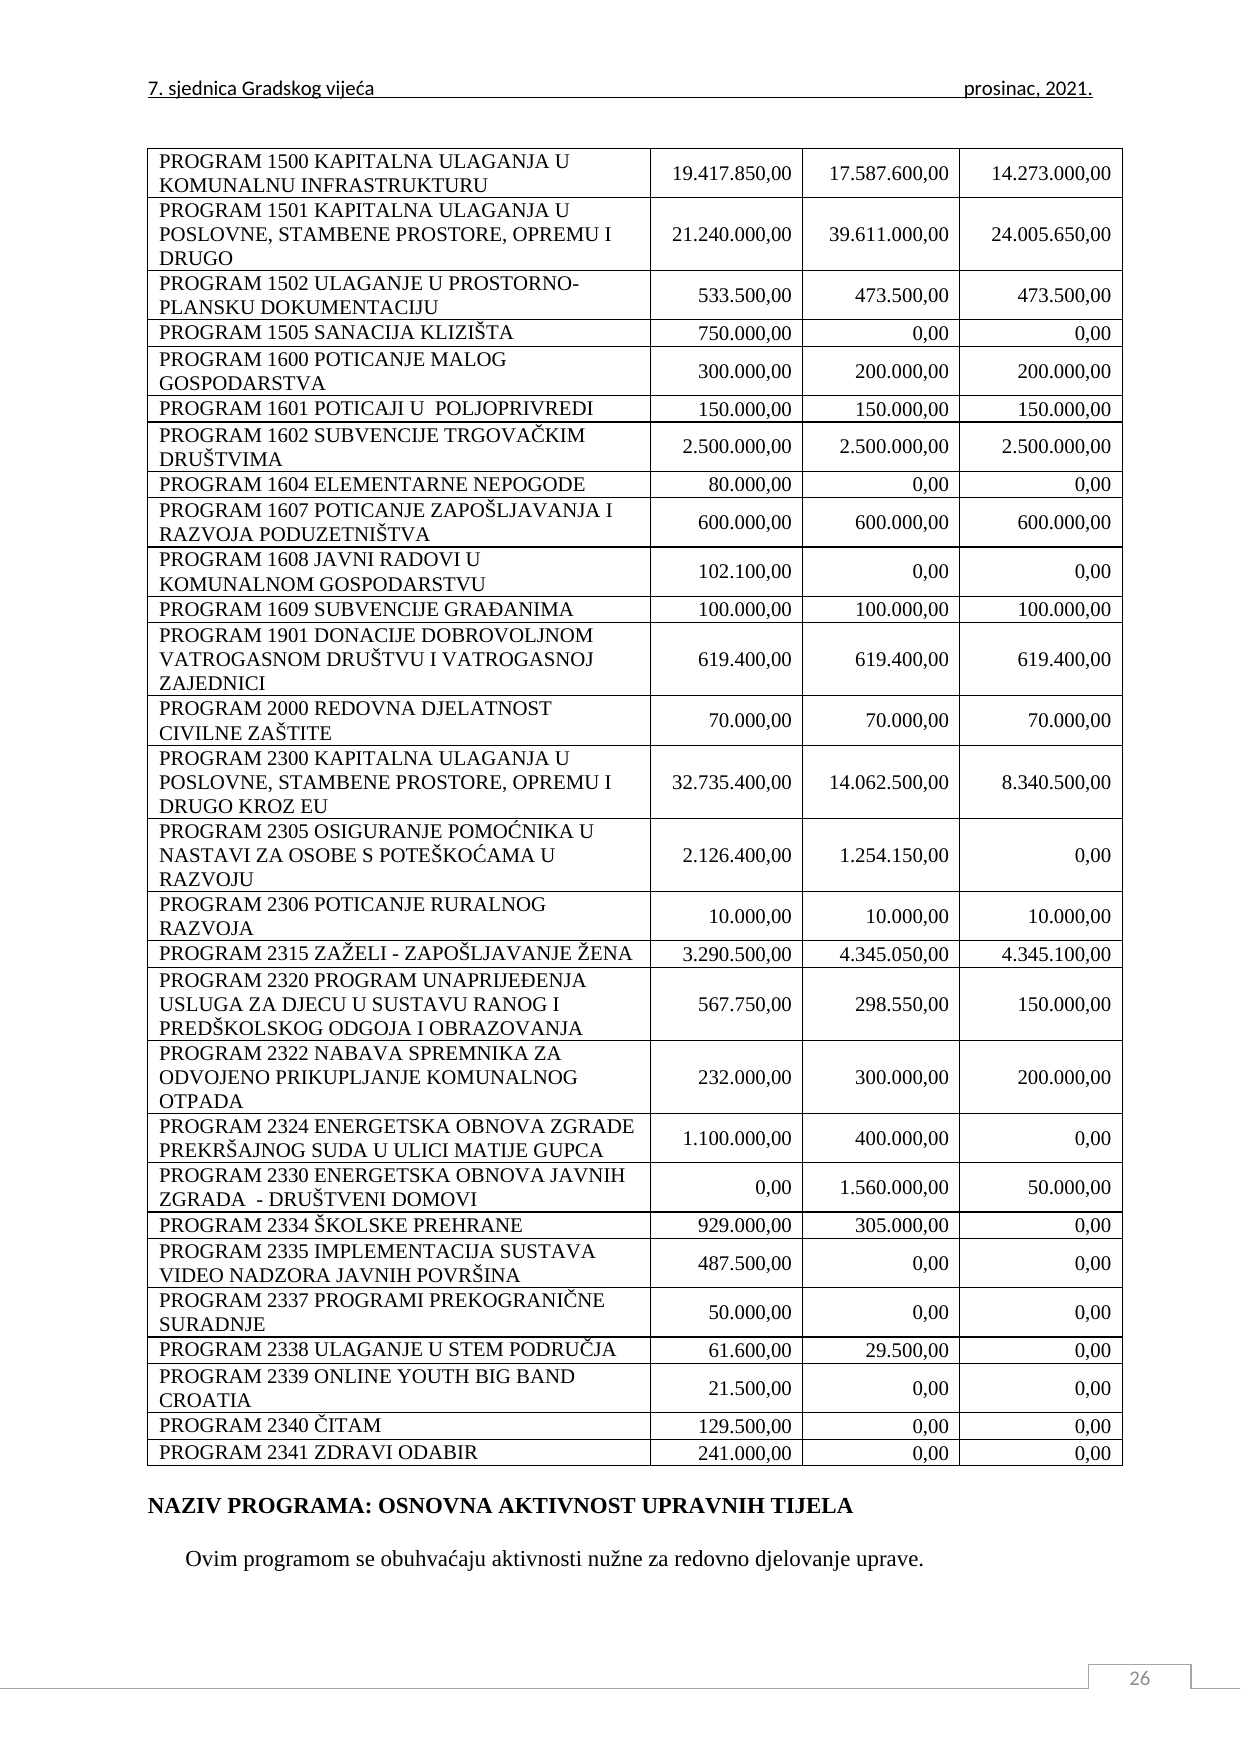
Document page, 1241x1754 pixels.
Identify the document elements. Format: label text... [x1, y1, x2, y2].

table_cell 619.400,00 [960, 623, 1122, 695]
table_cell 1.560.000,00 [803, 1163, 959, 1211]
table_cell 80.000,00 [651, 472, 802, 497]
table_cell 2.500.000,00 [803, 423, 959, 471]
table_cell 0,00 [803, 1440, 959, 1465]
table_cell 150.000,00 [803, 396, 959, 421]
table_cell 232.000,00 [651, 1041, 802, 1113]
table_cell PROGRAM 2324 ENERGETSKA OBNOVA ZGRADE PREKRŠAJNOG SUDA U ULICI MATIJE GUPCA [148, 1114, 650, 1162]
table_cell 21.240.000,00 [651, 198, 802, 270]
table_cell 70.000,00 [803, 696, 959, 744]
table_cell 39.611.000,00 [803, 198, 959, 270]
table_cell PROGRAM 2337 PROGRAMI PREKOGRANIČNE SURADNJE [148, 1288, 650, 1336]
table_cell 305.000,00 [803, 1213, 959, 1238]
table_cell 2.500.000,00 [960, 423, 1122, 471]
table_cell 100.000,00 [651, 597, 802, 622]
table_cell 100.000,00 [960, 597, 1122, 622]
table_cell 0,00 [960, 1114, 1122, 1162]
table_cell 0,00 [803, 1239, 959, 1287]
table_cell 0,00 [960, 1213, 1122, 1238]
table_cell 24.005.650,00 [960, 198, 1122, 270]
table_cell 600.000,00 [803, 498, 959, 546]
table_cell 600.000,00 [651, 498, 802, 546]
table_cell 0,00 [960, 1288, 1122, 1336]
table_cell 473.500,00 [960, 271, 1122, 319]
text Ovim programom se obuhvaćaju aktivnosti nužne za redovno djelovanje uprave. [148, 1545, 1119, 1572]
table_cell 533.500,00 [651, 271, 802, 319]
table_cell 929.000,00 [651, 1213, 802, 1238]
table_cell 50.000,00 [960, 1163, 1122, 1211]
table_cell PROGRAM 1602 SUBVENCIJE TRGOVAČKIM DRUŠTVIMA [148, 423, 650, 471]
table_cell 10.000,00 [803, 892, 959, 940]
table_cell PROGRAM 1500 KAPITALNA ULAGANJA U KOMUNALNU INFRASTRUKTURU [148, 149, 650, 197]
table_cell 0,00 [803, 472, 959, 497]
table_cell 473.500,00 [803, 271, 959, 319]
table_cell 8.340.500,00 [960, 746, 1122, 818]
table_cell 0,00 [960, 548, 1122, 596]
table_cell PROGRAM 2322 NABAVA SPREMNIKA ZA ODVOJENO PRIKUPLJANJE KOMUNALNOG OTPADA [148, 1041, 650, 1113]
table_cell 2.126.400,00 [651, 819, 802, 891]
table_cell 70.000,00 [960, 696, 1122, 744]
table_cell 17.587.600,00 [803, 149, 959, 197]
table_cell 0,00 [803, 1413, 959, 1439]
table_cell PROGRAM 1600 POTICANJE MALOG GOSPODARSTVA [148, 347, 650, 395]
table_cell PROGRAM 2338 ULAGANJE U STEM PODRUČJA [148, 1338, 650, 1363]
table_cell 200.000,00 [960, 347, 1122, 395]
table_cell 50.000,00 [651, 1288, 802, 1336]
table_cell 14.273.000,00 [960, 149, 1122, 197]
table_cell PROGRAM 1901 DONACIJE DOBROVOLJNOM VATROGASNOM DRUŠTVU I VATROGASNOJ ZAJEDNICI [148, 623, 650, 695]
table_cell PROGRAM 2305 OSIGURANJE POMOĆNIKA U NASTAVI ZA OSOBE S POTEŠKOĆAMA U RAZVOJU [148, 819, 650, 891]
table_cell 150.000,00 [960, 968, 1122, 1040]
table_cell 241.000,00 [651, 1440, 802, 1465]
table_cell 70.000,00 [651, 696, 802, 744]
table_cell 100.000,00 [803, 597, 959, 622]
table_cell PROGRAM 1505 SANACIJA KLIZIŠTA [148, 320, 650, 346]
table_cell 19.417.850,00 [651, 149, 802, 197]
table_cell 150.000,00 [960, 396, 1122, 421]
table_cell 300.000,00 [651, 347, 802, 395]
table_cell 300.000,00 [803, 1041, 959, 1113]
table_cell 3.290.500,00 [651, 941, 802, 967]
table_cell 0,00 [960, 1338, 1122, 1363]
table_cell PROGRAM 2334 ŠKOLSKE PREHRANE [148, 1213, 650, 1238]
table_cell PROGRAM 2339 ONLINE YOUTH BIG BAND CROATIA [148, 1364, 650, 1412]
table_cell 400.000,00 [803, 1114, 959, 1162]
table_cell 0,00 [803, 1288, 959, 1336]
table_cell PROGRAM 1501 KAPITALNA ULAGANJA U POSLOVNE, STAMBENE PROSTORE, OPREMU I DRUGO [148, 198, 650, 270]
table_cell PROGRAM 2330 ENERGETSKA OBNOVA JAVNIH ZGRADA - DRUŠTVENI DOMOVI [148, 1163, 650, 1211]
table_cell 0,00 [803, 548, 959, 596]
table_cell PROGRAM 1608 JAVNI RADOVI U KOMUNALNOM GOSPODARSTVU [148, 548, 650, 596]
table_cell 0,00 [803, 320, 959, 346]
table_cell 487.500,00 [651, 1239, 802, 1287]
table_cell 150.000,00 [651, 396, 802, 421]
table_cell PROGRAM 2320 PROGRAM UNAPRIJEĐENJA USLUGA ZA DJECU U SUSTAVU RANOG I PREDŠKOLSKOG ODGOJA I OBRAZOVANJA [148, 968, 650, 1040]
table_cell 61.600,00 [651, 1338, 802, 1363]
table_cell 32.735.400,00 [651, 746, 802, 818]
table_cell 0,00 [803, 1364, 959, 1412]
table_cell 1.254.150,00 [803, 819, 959, 891]
table_cell 10.000,00 [960, 892, 1122, 940]
table_cell PROGRAM 2300 KAPITALNA ULAGANJA U POSLOVNE, STAMBENE PROSTORE, OPREMU I DRUGO KROZ EU [148, 746, 650, 818]
table_cell PROGRAM 2341 ZDRAVI ODABIR [148, 1440, 650, 1465]
text NAZIV PROGRAMA: OSNOVNA AKTIVNOST UPRAVNIH TIJELA [148, 1493, 1119, 1519]
table_cell 29.500,00 [803, 1338, 959, 1363]
table_cell 10.000,00 [651, 892, 802, 940]
table_cell PROGRAM 2000 REDOVNA DJELATNOST CIVILNE ZAŠTITE [148, 696, 650, 744]
table_cell PROGRAM 1604 ELEMENTARNE NEPOGODE [148, 472, 650, 497]
table_cell PROGRAM 2335 IMPLEMENTACIJA SUSTAVA VIDEO NADZORA JAVNIH POVRŠINA [148, 1239, 650, 1287]
table_cell 298.550,00 [803, 968, 959, 1040]
table_cell 0,00 [960, 1413, 1122, 1439]
table_cell 619.400,00 [803, 623, 959, 695]
table_cell 600.000,00 [960, 498, 1122, 546]
table_cell 102.100,00 [651, 548, 802, 596]
table_cell 0,00 [651, 1163, 802, 1211]
table_cell 129.500,00 [651, 1413, 802, 1439]
table_cell 0,00 [960, 1440, 1122, 1465]
table_cell 200.000,00 [960, 1041, 1122, 1113]
table_cell PROGRAM 2340 ČITAM [148, 1413, 650, 1439]
table_cell 4.345.100,00 [960, 941, 1122, 967]
table_cell 1.100.000,00 [651, 1114, 802, 1162]
table_cell 567.750,00 [651, 968, 802, 1040]
table_cell PROGRAM 1502 ULAGANJE U PROSTORNO-PLANSKU DOKUMENTACIJU [148, 271, 650, 319]
table_cell 2.500.000,00 [651, 423, 802, 471]
table_cell 14.062.500,00 [803, 746, 959, 818]
table_cell 200.000,00 [803, 347, 959, 395]
table_cell 0,00 [960, 1364, 1122, 1412]
table_cell PROGRAM 2315 ZAŽELI - ZAPOŠLJAVANJE ŽENA [148, 941, 650, 967]
table_cell PROGRAM 1609 SUBVENCIJE GRAĐANIMA [148, 597, 650, 622]
table_cell 750.000,00 [651, 320, 802, 346]
table_cell 0,00 [960, 320, 1122, 346]
table_cell PROGRAM 1607 POTICANJE ZAPOŠLJAVANJA I RAZVOJA PODUZETNIŠTVA [148, 498, 650, 546]
table_cell 21.500,00 [651, 1364, 802, 1412]
table_cell 0,00 [960, 1239, 1122, 1287]
table_cell PROGRAM 1601 POTICAJI U POLJOPRIVREDI [148, 396, 650, 421]
table_cell PROGRAM 2306 POTICANJE RURALNOG RAZVOJA [148, 892, 650, 940]
table_cell 0,00 [960, 472, 1122, 497]
table_cell 0,00 [960, 819, 1122, 891]
table_cell 619.400,00 [651, 623, 802, 695]
table_cell 4.345.050,00 [803, 941, 959, 967]
